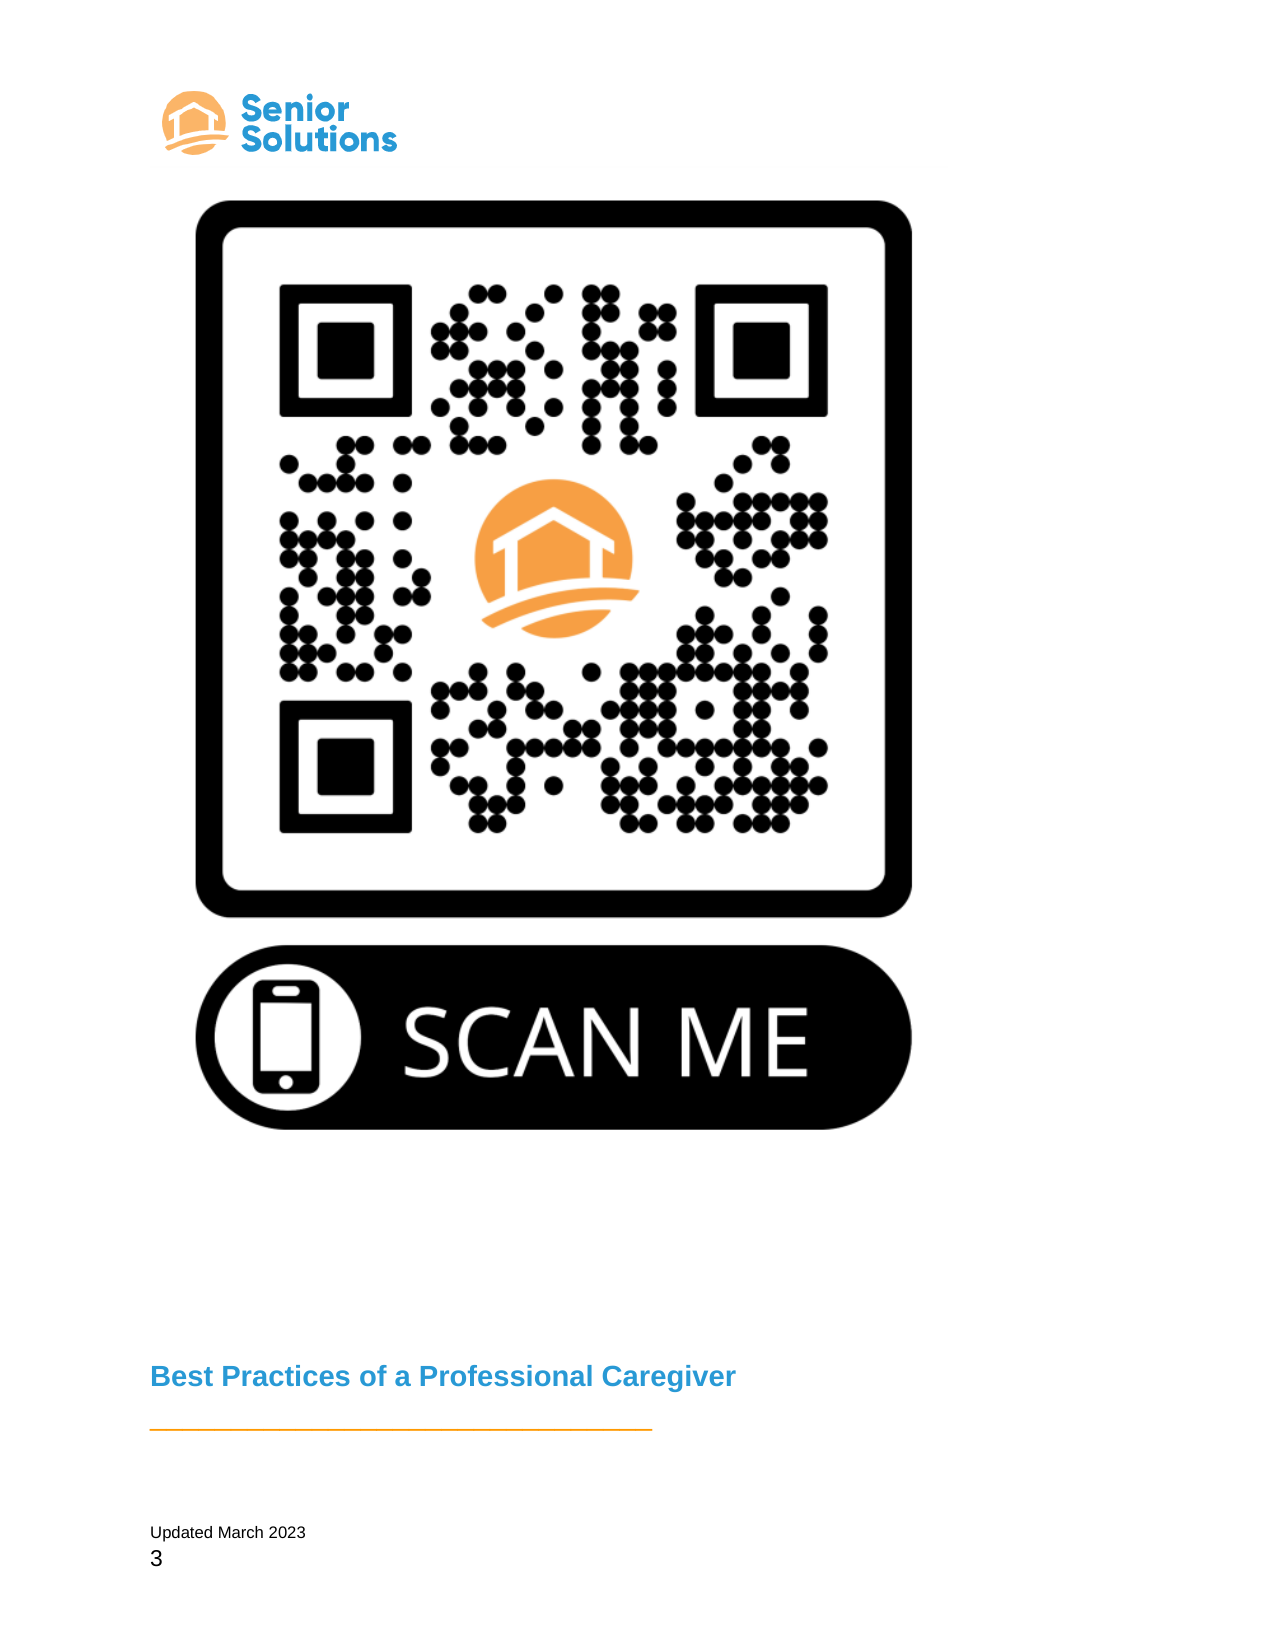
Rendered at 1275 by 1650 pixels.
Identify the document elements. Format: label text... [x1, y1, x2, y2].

picture [150, 166, 949, 1163]
text Best Practices of a Professional Caregiver _______________________________ [150, 1359, 1125, 1431]
picture [150, 75, 409, 162]
